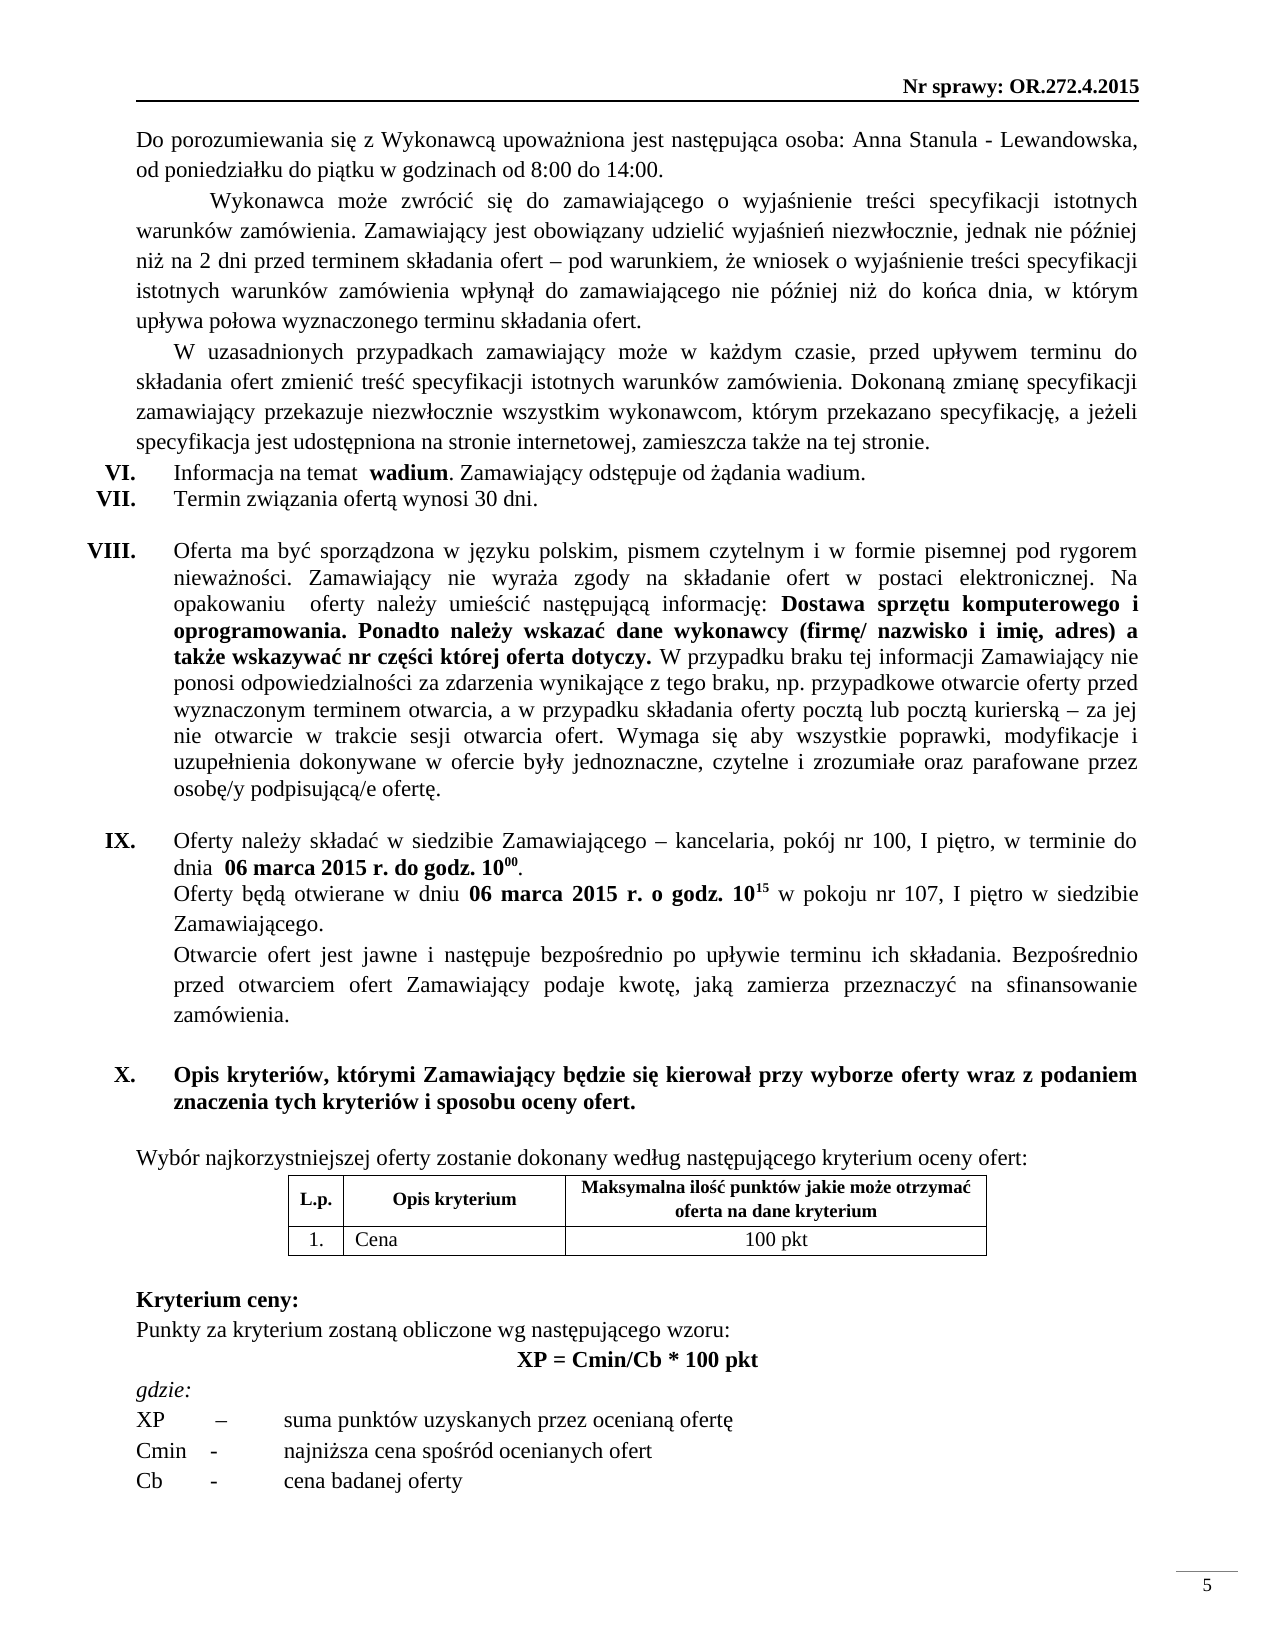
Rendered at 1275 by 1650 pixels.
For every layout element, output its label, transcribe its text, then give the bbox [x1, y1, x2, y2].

list Termin związania ofertą wynosi 30 dni. [136, 485, 1139, 511]
text W uzasadnionych przypadkach zamawiający może w każdym czasie, przed upływem terminu do składania ofert zmienić treść specyfikacji istotnych warunków zamówienia. Dokonaną zmianę specyfikacji zamawiający przekazuje niezwłocznie wszystkim wykonawcom, którym przekazano specyfikację, a jeżeli specyfikacja jest udostępniona na stronie internetowej, zamieszcza także na tej stronie. [136, 338, 1139, 455]
table_header L.p. [289, 1176, 343, 1226]
text Cmin - najniższa cena spośród ocenianych ofert [136, 1437, 1139, 1463]
table_cell 100 pkt [566, 1227, 986, 1254]
table_header Opis kryterium [344, 1176, 565, 1226]
list Opis kryteriów, którymi Zamawiający będzie się kierował przy wyborze oferty wraz z podaniem znaczenia tych kryteriów i sposobu oceny ofert. [136, 1061, 1139, 1114]
table_cell 1. [289, 1227, 343, 1254]
text gdzie: [136, 1376, 1139, 1403]
text Punkty za kryterium zostaną obliczone wg następującego wzoru: [136, 1316, 1139, 1342]
text Wykonawca może zwrócić się do zamawiającego o wyjaśnienie treści specyfikacji istotnych warunków zamówienia. Zamawiający jest obowiązany udzielić wyjaśnień niezwłocznie, jednak nie później niż na 2 dni przed terminem składania ofert – pod warunkiem, że wniosek o wyjaśnienie treści specyfikacji istotnych warunków zamówienia wpłynął do zamawiającego nie później niż do końca dnia, w którym upływa połowa wyznaczonego terminu składania ofert. [136, 187, 1139, 334]
text Kryterium ceny: [136, 1286, 1139, 1312]
table_header Maksymalna ilość punktów jakie może otrzymać oferta na dane kryterium [566, 1176, 986, 1226]
text XP = Cmin/Cb * 100 pkt [136, 1346, 1139, 1372]
text Cb - cena badanej oferty [136, 1467, 1139, 1493]
text XP – suma punktów uzyskanych przez ocenianą ofertę [136, 1407, 1139, 1433]
list Oferty należy składać w siedzibie Zamawiającego – kancelaria, pokój nr 100, I piętro, w terminie do dnia 06 marca 2015 r. do godz. 1000. [136, 827, 1139, 880]
table_cell Cena [344, 1227, 565, 1254]
text Otwarcie ofert jest jawne i następuje bezpośrednio po upływie terminu ich składania. Bezpośrednio przed otwarciem ofert Zamawiający podaje kwotę, jaką zamierza przeznaczyć na sfinansowanie zamówienia. [173, 941, 1139, 1027]
list Informacja na temat wadium. Zamawiający odstępuje od żądania wadium. [136, 458, 1139, 485]
text Do porozumiewania się z Wykonawcą upoważniona jest następująca osoba: Anna Stanula - Lewandowska, od poniedziałku do piątku w godzinach od 8:00 do 14:00. [136, 126, 1139, 183]
text Oferty będą otwierane w dniu 06 marca 2015 r. o godz. 1015 w pokoju nr 107, I piętro w siedzibie Zamawiającego. [173, 880, 1139, 937]
list Oferta ma być sporządzona w języku polskim, pismem czytelnym i w formie pisemnej pod rygorem nieważności. Zamawiający nie wyraża zgody na składanie ofert w postaci elektronicznej. Na opakowaniu oferty należy umieścić następującą informację: Dostawa sprzętu komputerowego i oprogramowania. Ponadto należy wskazać dane wykonawcy (firmę/ nazwisko i imię, adres) a także wskazywać nr części której oferta dotyczy. W przypadku braku tej informacji Zamawiający nie ponosi odpowiedzialności za zdarzenia wynikające z tego braku, np. przypadkowe otwarcie oferty przed wyznaczonym terminem otwarcia, a w przypadku składania oferty pocztą lub pocztą kurierską – za jej nie otwarcie w trakcie sesji otwarcia ofert. Wymaga się aby wszystkie poprawki, modyfikacje i uzupełnienia dokonywane w ofercie były jednoznaczne, czytelne i zrozumiałe oraz parafowane przez osobę/y podpisującą/e ofertę. [136, 538, 1139, 801]
text Wybór najkorzystniejszej oferty zostanie dokonany według następującego kryterium oceny ofert: [136, 1144, 1139, 1171]
